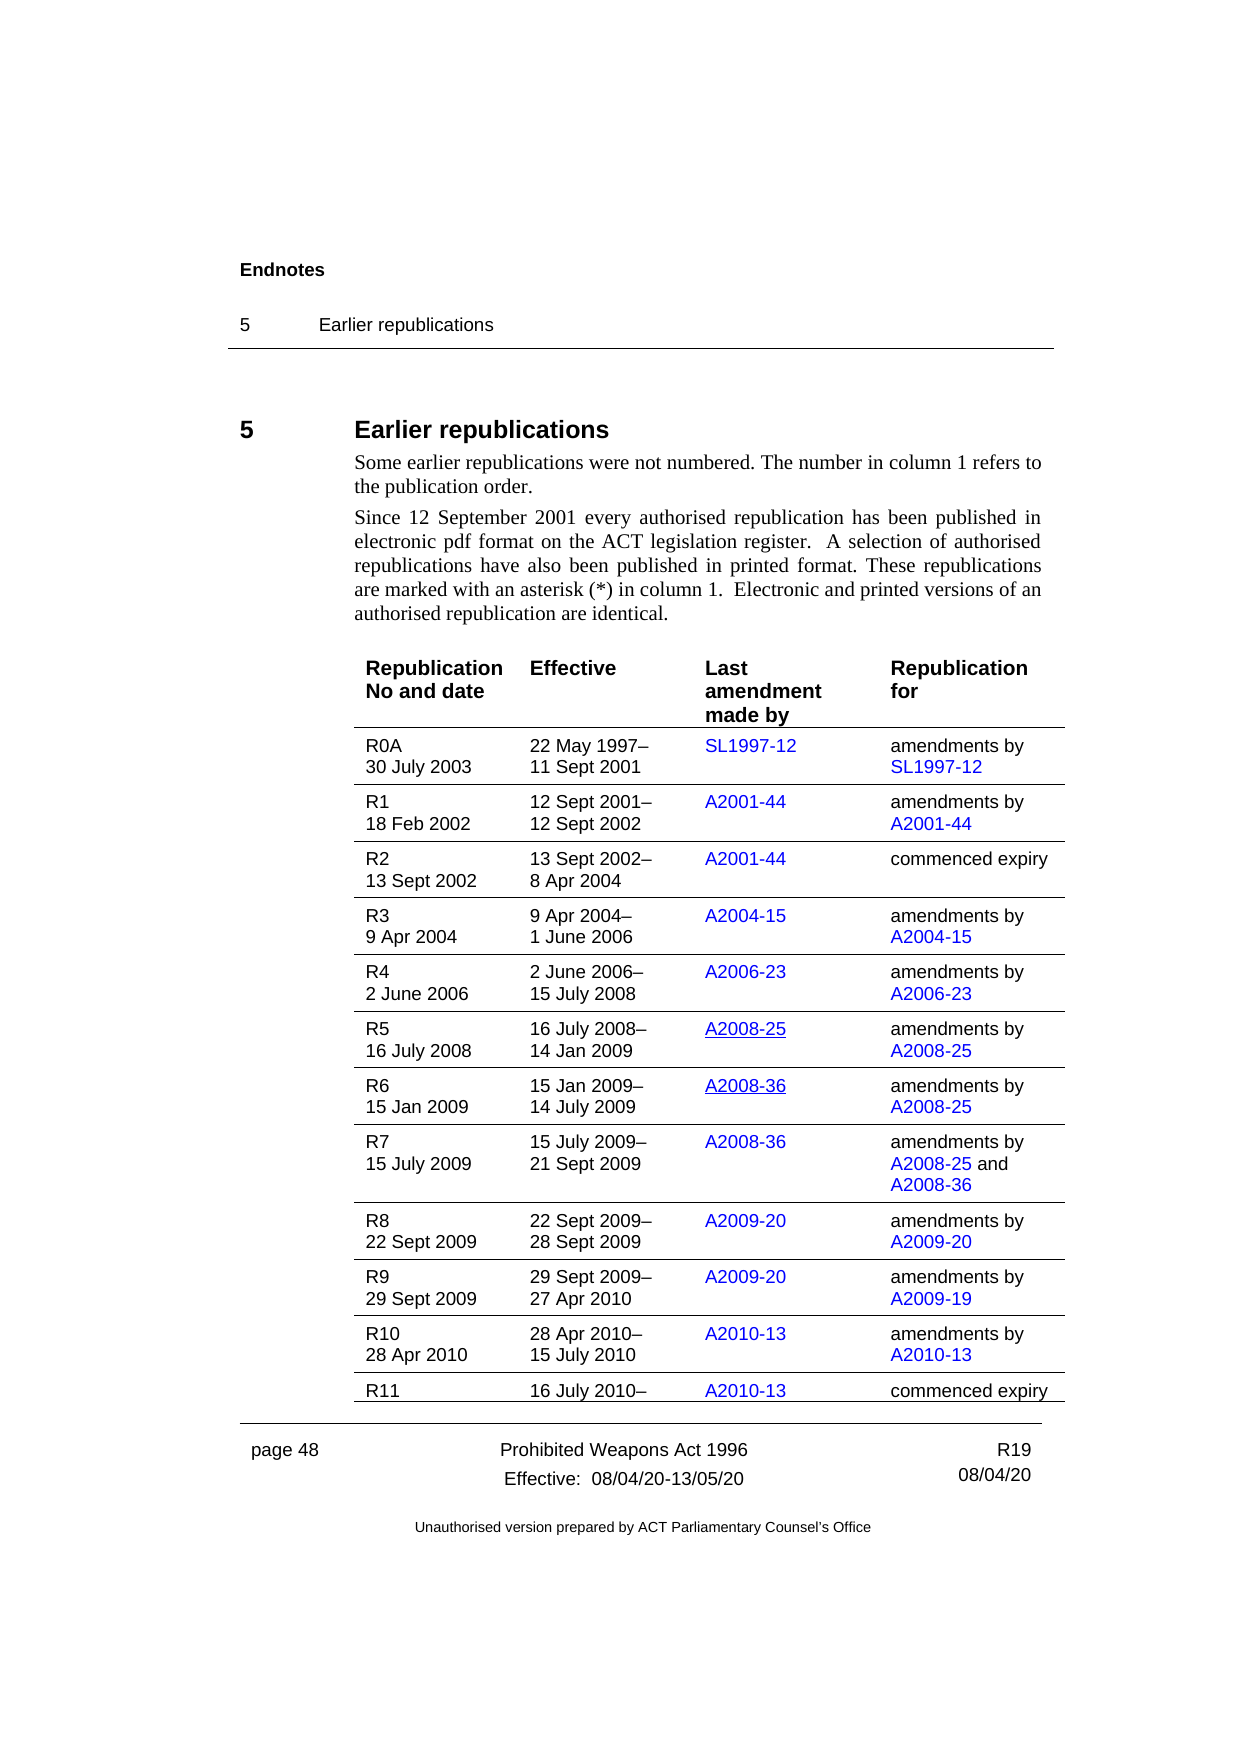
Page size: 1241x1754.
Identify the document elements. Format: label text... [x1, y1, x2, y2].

text Since 12 September 2001 every authorised republication has been published in electronic pdf format on the ACT legislation register. A selection of authorised republications have also been published in printed format. These republications are marked with an asterisk (*) in column 1. Electronic and printed versions of an authorised republication are identical. [354, 505, 1042, 625]
table_cell A2008-25 [694, 1012, 879, 1067]
table_cell amendments by A2008-25 and A2008-36 [879, 1125, 1065, 1202]
table_cell R11 16 July 2010 [354, 1373, 518, 1401]
table_cell A2008-36 [694, 1068, 879, 1124]
text 5 Earlier republications [239, 415, 1042, 444]
table_cell amendments by A2010-13 [879, 1316, 1065, 1372]
table_cell 2 June 2006– 15 July 2008 [518, 955, 693, 1011]
table_cell R3 9 Apr 2004 [354, 898, 518, 954]
table_cell R2 13 Sept 2002 [354, 842, 518, 897]
table_cell amendments by SL1997-12 [879, 728, 1065, 784]
text Some earlier republications were not numbered. The number in column 1 refers to the publication order. [354, 450, 1042, 498]
table_header Republication for [879, 655, 1065, 727]
table_cell commenced expiry [879, 1373, 1065, 1401]
table_cell R4 2 June 2006 [354, 955, 518, 1011]
table_cell A2006-23 [694, 955, 879, 1011]
table_cell SL1997-12 [694, 728, 879, 784]
table_cell A2010-13 [694, 1316, 879, 1372]
table_header Effective [518, 655, 693, 727]
table_cell A2009-20 [694, 1260, 879, 1315]
table_cell R1 18 Feb 2002 [354, 785, 518, 841]
table_cell 16 July 2008– 14 Jan 2009 [518, 1012, 693, 1067]
table_cell 22 May 1997– 11 Sept 2001 [518, 728, 693, 784]
table_cell R5 16 July 2008 [354, 1012, 518, 1067]
table_header Republication No and date [354, 655, 518, 727]
table_cell 16 July 2010– 30 June 2011 [518, 1373, 693, 1401]
table_cell A2004-15 [694, 898, 879, 954]
table_cell A2001-44 [694, 785, 879, 841]
table_cell A2010-13 [694, 1373, 879, 1401]
table_cell R10 28 Apr 2010 [354, 1316, 518, 1372]
table_cell amendments by A2008-25 [879, 1068, 1065, 1124]
table_cell amendments by A2006-23 [879, 955, 1065, 1011]
table_cell 15 July 2009– 21 Sept 2009 [518, 1125, 693, 1202]
table_cell amendments by A2009-19 [879, 1260, 1065, 1315]
table_cell 12 Sept 2001– 12 Sept 2002 [518, 785, 693, 841]
table_cell A2008-36 [694, 1125, 879, 1202]
table_cell 13 Sept 2002– 8 Apr 2004 [518, 842, 693, 897]
table_cell 28 Apr 2010– 15 July 2010 [518, 1316, 693, 1372]
table_cell amendments by A2004-15 [879, 898, 1065, 954]
table_header Last amendment made by [694, 655, 879, 727]
table_cell amendments by A2009-20 [879, 1203, 1065, 1259]
table_cell R8 22 Sept 2009 [354, 1203, 518, 1259]
table_cell 22 Sept 2009– 28 Sept 2009 [518, 1203, 693, 1259]
table_cell R0A 30 July 2003 [354, 728, 518, 784]
table_cell amendments by A2008-25 [879, 1012, 1065, 1067]
table_cell 15 Jan 2009– 14 July 2009 [518, 1068, 693, 1124]
table_cell commenced expiry [879, 842, 1065, 897]
table_cell A2001-44 [694, 842, 879, 897]
table_cell amendments by A2001-44 [879, 785, 1065, 841]
table_cell 29 Sept 2009– 27 Apr 2010 [518, 1260, 693, 1315]
table_cell 9 Apr 2004– 1 June 2006 [518, 898, 693, 954]
table_cell A2009-20 [694, 1203, 879, 1259]
table_cell R7 15 July 2009 [354, 1125, 518, 1202]
table_cell R6 15 Jan 2009 [354, 1068, 518, 1124]
table_cell R9 29 Sept 2009 [354, 1260, 518, 1315]
